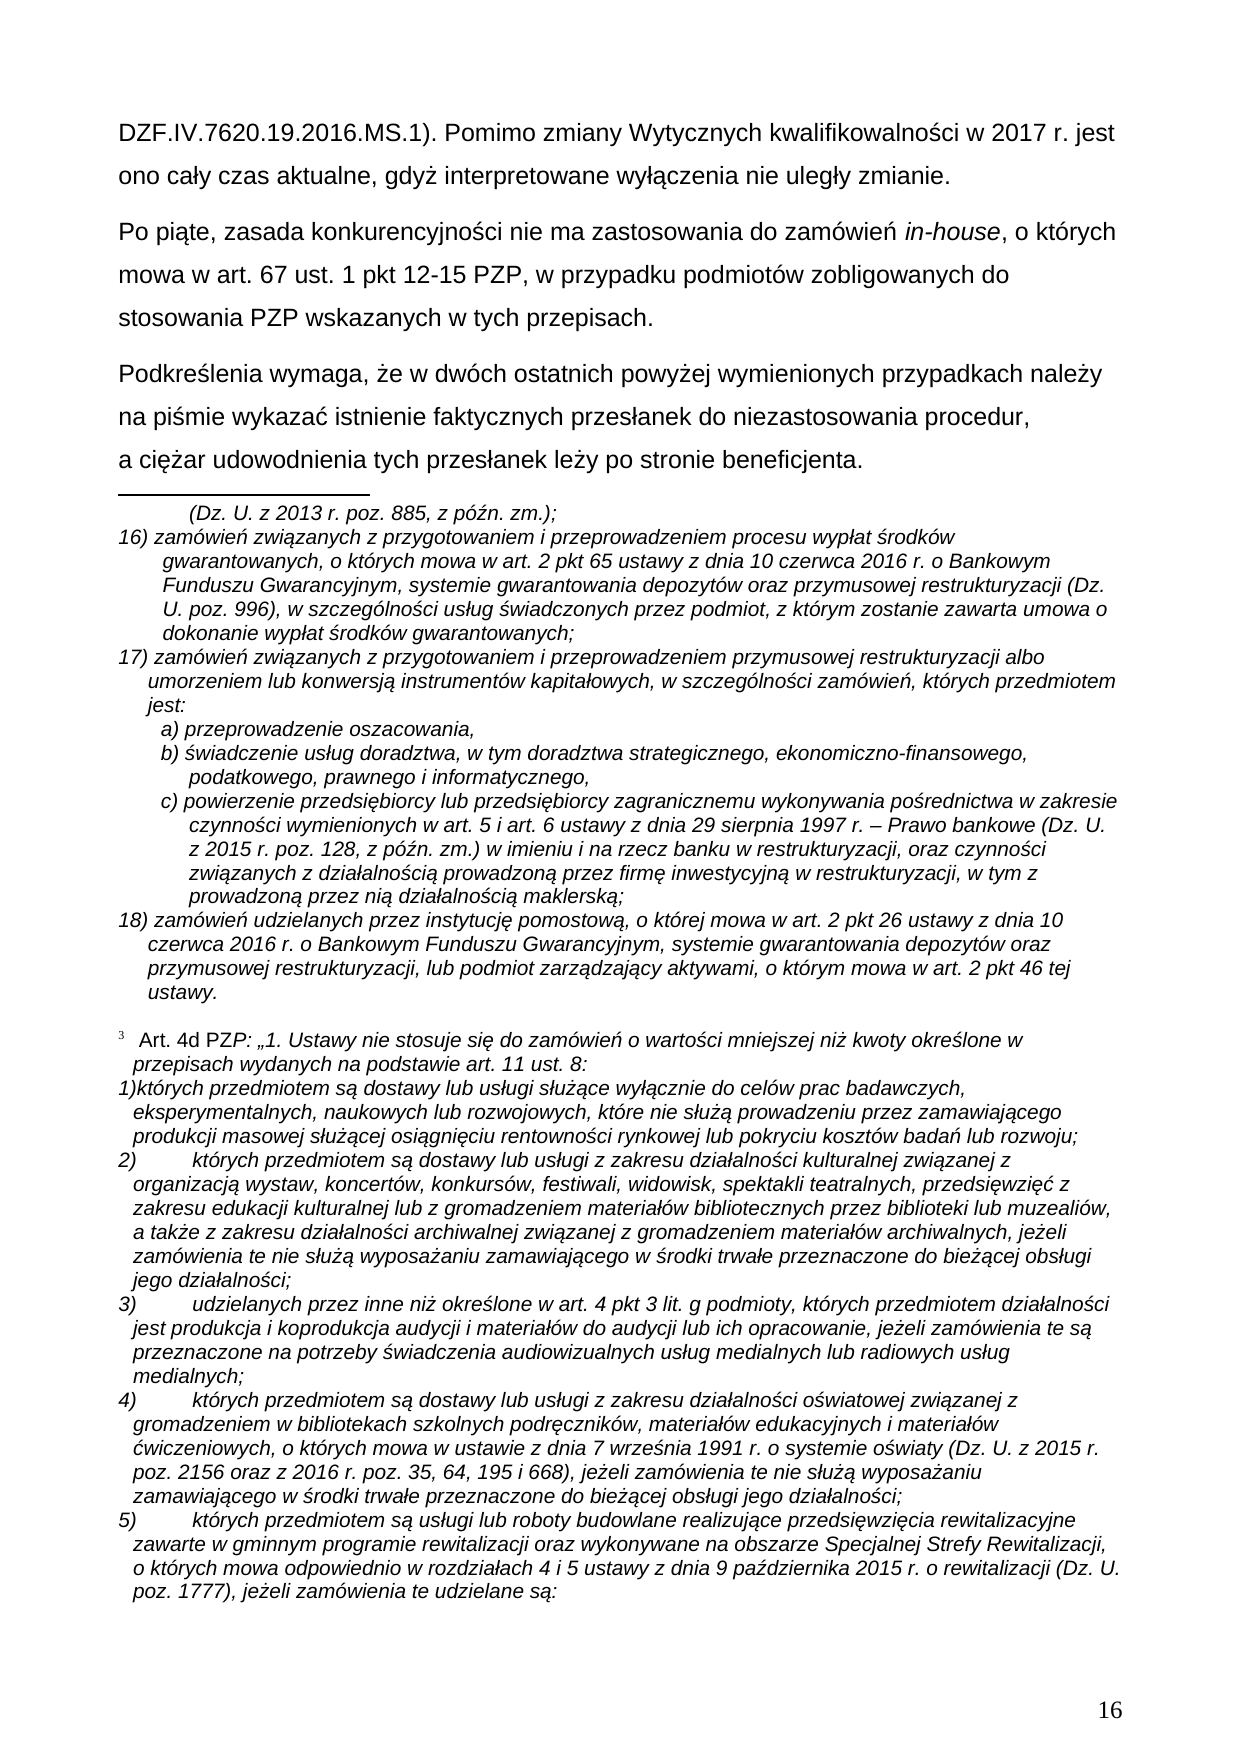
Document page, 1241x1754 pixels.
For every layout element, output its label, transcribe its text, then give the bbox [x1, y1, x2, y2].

text Podkreślenia wymaga, że w dwóch ostatnich powyżej wymienionych przypadkach należy na piśmie wykazać istnienie faktycznych przesłanek do niezastosowania procedur, a ciężar udowodnienia tych przesłanek leży po stronie beneficjenta. [118, 359, 1122, 474]
text Po czwarte, określono szereg możliwych wyłączeń bazujących na art. 62 i 67 PZP, które zostały wyjaśnione w piśmie Instytucji Zarządzającej PO WER z 2 marca 2017 r. (znak: DZF.IV.7620.19.2016.MS.1). Pomimo zmiany Wytycznych kwalifikowalności w 2017 r. jest ono cały czas aktualne, gdyż interpretowane wyłączenia nie uległy zmianie. [118, 118, 1122, 190]
text Po piąte, zasada konkurencyjności nie ma zastosowania do zamówień in-house, o których mowa w art. 67 ust. 1 pkt 12-15 PZP, w przypadku podmiotów zobligowanych do stosowania PZP wskazanych w tych przepisach. [118, 217, 1122, 332]
